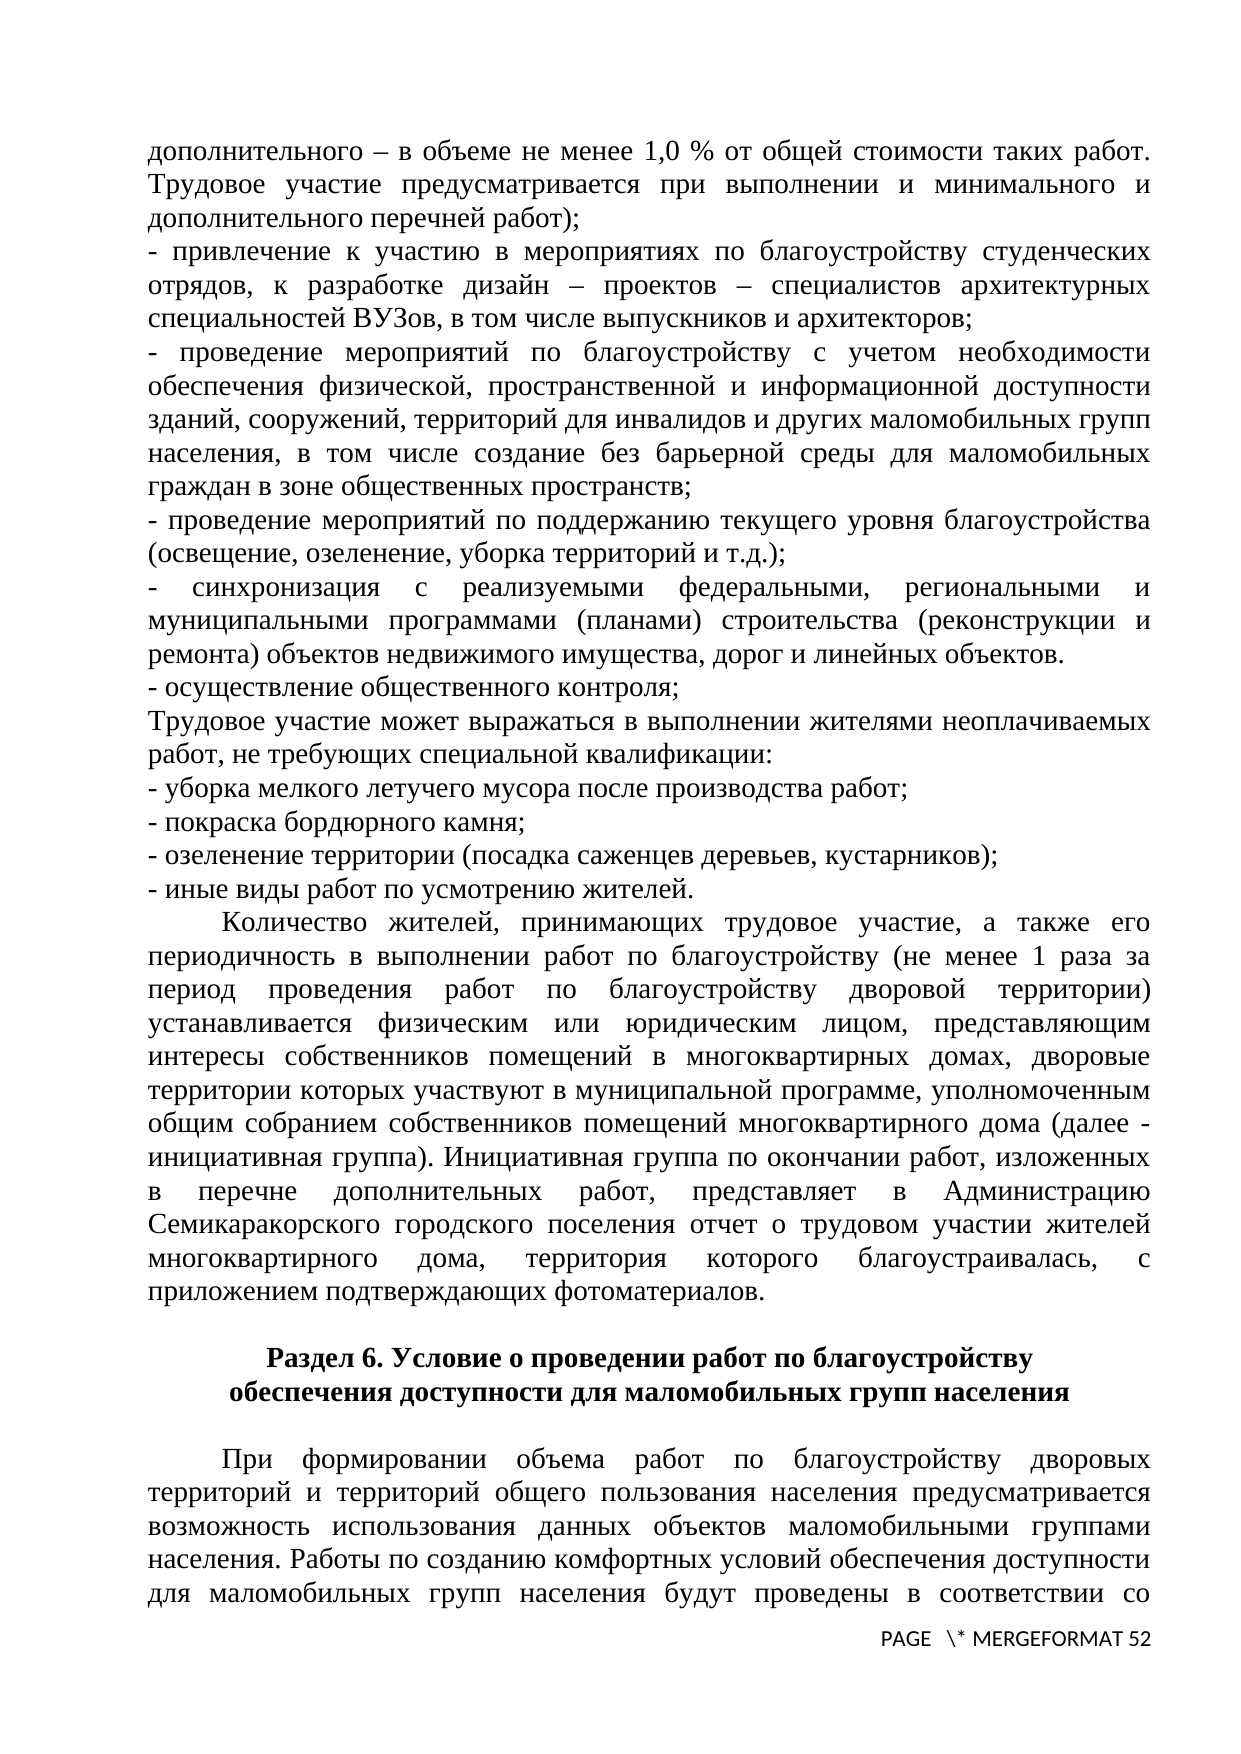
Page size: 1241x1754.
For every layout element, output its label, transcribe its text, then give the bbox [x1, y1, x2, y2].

text Раздел 6. Условие о проведении работ по благоустройству [148, 1340, 1152, 1374]
text - привлечение к участию в мероприятиях по благоустройству студенческих отрядов, к разработке дизайн – проектов – специалистов архитектурных специальностей ВУЗов, в том числе выпускников и архитекторов; [148, 233, 1152, 334]
text - осуществление общественного контроля; [148, 669, 1152, 703]
text - покраска бордюрного камня; [148, 804, 1152, 837]
text - уборка мелкого летучего мусора после производства работ; [148, 770, 1152, 804]
text - синхронизация с реализуемыми федеральными, региональными и муниципальными программами (планами) строительства (реконструкции и ремонта) объектов недвижимого имущества, дорог и линейных объектов. [148, 569, 1152, 669]
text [148, 133, 1152, 233]
text - проведение мероприятий по благоустройству с учетом необходимости обеспечения физической, пространственной и информационной доступности зданий, сооружений, территорий для инвалидов и других маломобильных групп населения, в том числе создание без барьерной среды для маломобильных граждан в зоне общественных пространств; [148, 334, 1152, 502]
text обеспечения доступности для маломобильных групп населения [148, 1374, 1152, 1407]
text Количество жителей, принимающих трудовое участие, а также его периодичность в выполнении работ по благоустройству (не менее 1 раза за период проведения работ по благоустройству дворовой территории) устанавливается физическим или юридическим лицом, представляющим интересы собственников помещений в многоквартирных домах, дворовые территории которых участвуют в муниципальной программе, уполномоченным общим собранием собственников помещений многоквартирного дома (далее - инициативная группа). Инициативная группа по окончании работ, изложенных в перечне дополнительных работ, представляет в Администрацию Семикаракорского городского поселения отчет о трудовом участии жителей многоквартирного дома, территория которого благоустраивалась, с приложением подтверждающих фотоматериалов. [148, 904, 1152, 1307]
text - проведение мероприятий по поддержанию текущего уровня благоустройства (освещение, озеленение, уборка территорий и т.д.); [148, 502, 1152, 569]
text - иные виды работ по усмотрению жителей. [148, 871, 1152, 904]
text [148, 1441, 1152, 1609]
text - озеленение территории (посадка саженцев деревьев, кустарников); [148, 837, 1152, 871]
text Трудовое участие может выражаться в выполнении жителями неоплачиваемых работ, не требующих специальной квалификации: [148, 703, 1152, 770]
